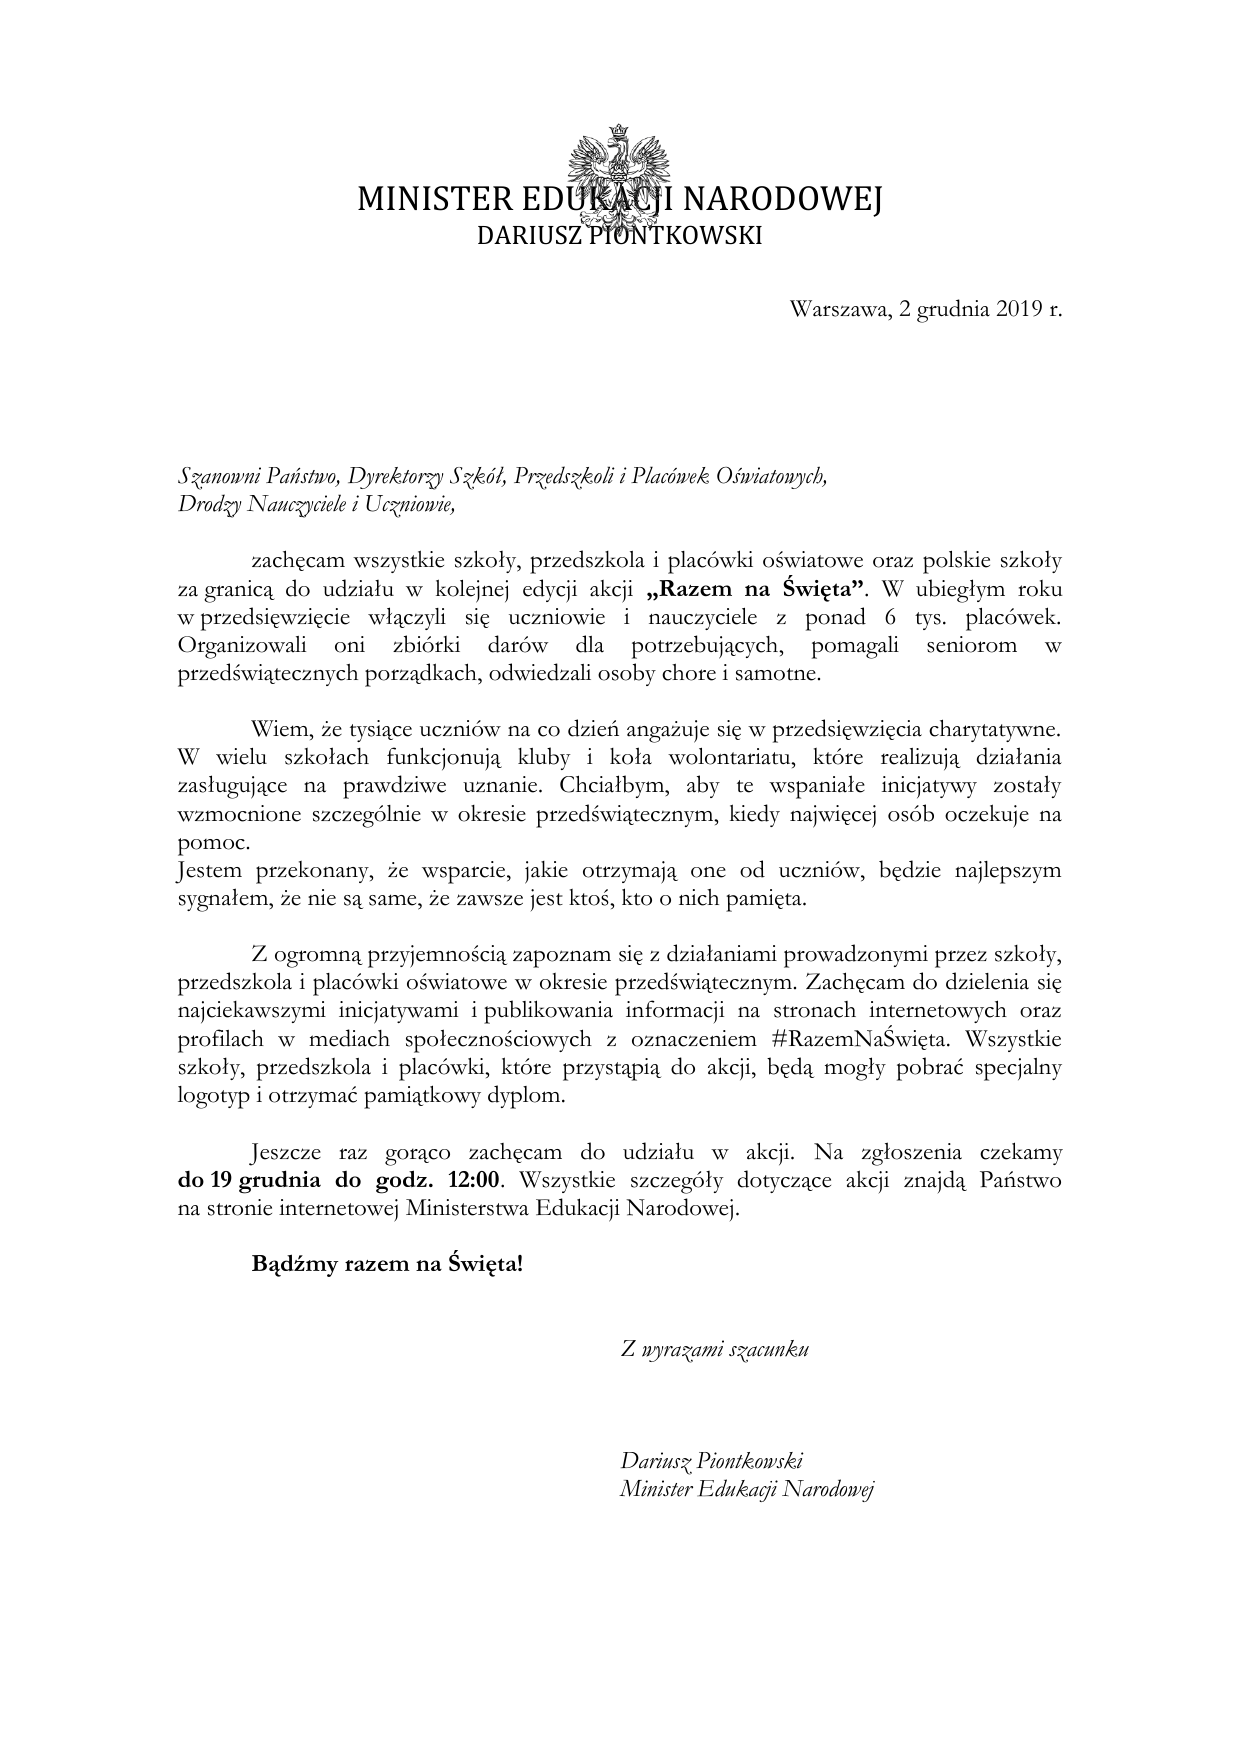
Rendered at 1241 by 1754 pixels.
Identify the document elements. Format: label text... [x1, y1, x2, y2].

text Warszawa, 2 grudnia 2019 r. [177, 295, 1063, 323]
picture [558, 110, 682, 246]
text Dariusz Piontkowski [620, 1447, 1063, 1475]
text Minister Edukacji Narodowej [620, 1475, 1063, 1503]
text zachęcam wszystkie szkoły, przedszkola i placówki oświatowe oraz polskie szkoły za granicą do udziału w kolejnej edycji akcji „Razem na Święta”. W ubiegłym roku w przedsięwzięcie włączyli się uczniowie i nauczyciele z ponad 6 tys. placówek. Organizowali oni zbiórki darów dla potrzebujących, pomagali seniorom w przedświątecznych porządkach, odwiedzali osoby chore i samotne. [177, 546, 1063, 687]
text Z wyrazami szacunku [620, 1334, 1063, 1363]
text Szanowni Państwo, Dyrektorzy Szkół, Przedszkoli i Placówek Oświatowych, [177, 462, 1063, 490]
text Z ogromną przyjemnością zapoznam się z działaniami prowadzonymi przez szkoły, przedszkola i placówki oświatowe w okresie przedświątecznym. Zachęcam do dzielenia się najciekawszymi inicjatywami i publikowania informacji na stronach internetowych oraz profilach w mediach społecznościowych z oznaczeniem #RazemNaŚwięta. Wszystkie szkoły, przedszkola i placówki, które przystąpią do akcji, będą mogły pobrać specjalny logotyp i otrzymać pamiątkowy dyplom. [177, 940, 1063, 1109]
text Jeszcze raz gorąco zachęcam do udziału w akcji. Na zgłoszenia czekamy do 19 grudnia do godz. 12:00. Wszystkie szczegóły dotyczące akcji znajdą Państwo na stronie internetowej Ministerstwa Edukacji Narodowej. [177, 1138, 1063, 1222]
text Drodzy Nauczyciele i Uczniowie, [177, 490, 1063, 518]
text Wiem, że tysiące uczniów na co dzień angażuje się w przedsięwzięcia charytatywne. W wielu szkołach funkcjonują kluby i koła wolontariatu, które realizują działania zasługujące na prawdziwe uznanie. Chciałbym, aby te wspaniałe inicjatywy zostały wzmocnione szczególnie w okresie przedświątecznym, kiedy najwięcej osób oczekuje na pomoc. Jestem przekonany, że wsparcie, jakie otrzymają one od uczniów, będzie najlepszym sygnałem, że nie są same, że zawsze jest ktoś, kto o nich pamięta. [177, 715, 1063, 912]
text Bądźmy razem na Święta! [177, 1250, 1063, 1278]
